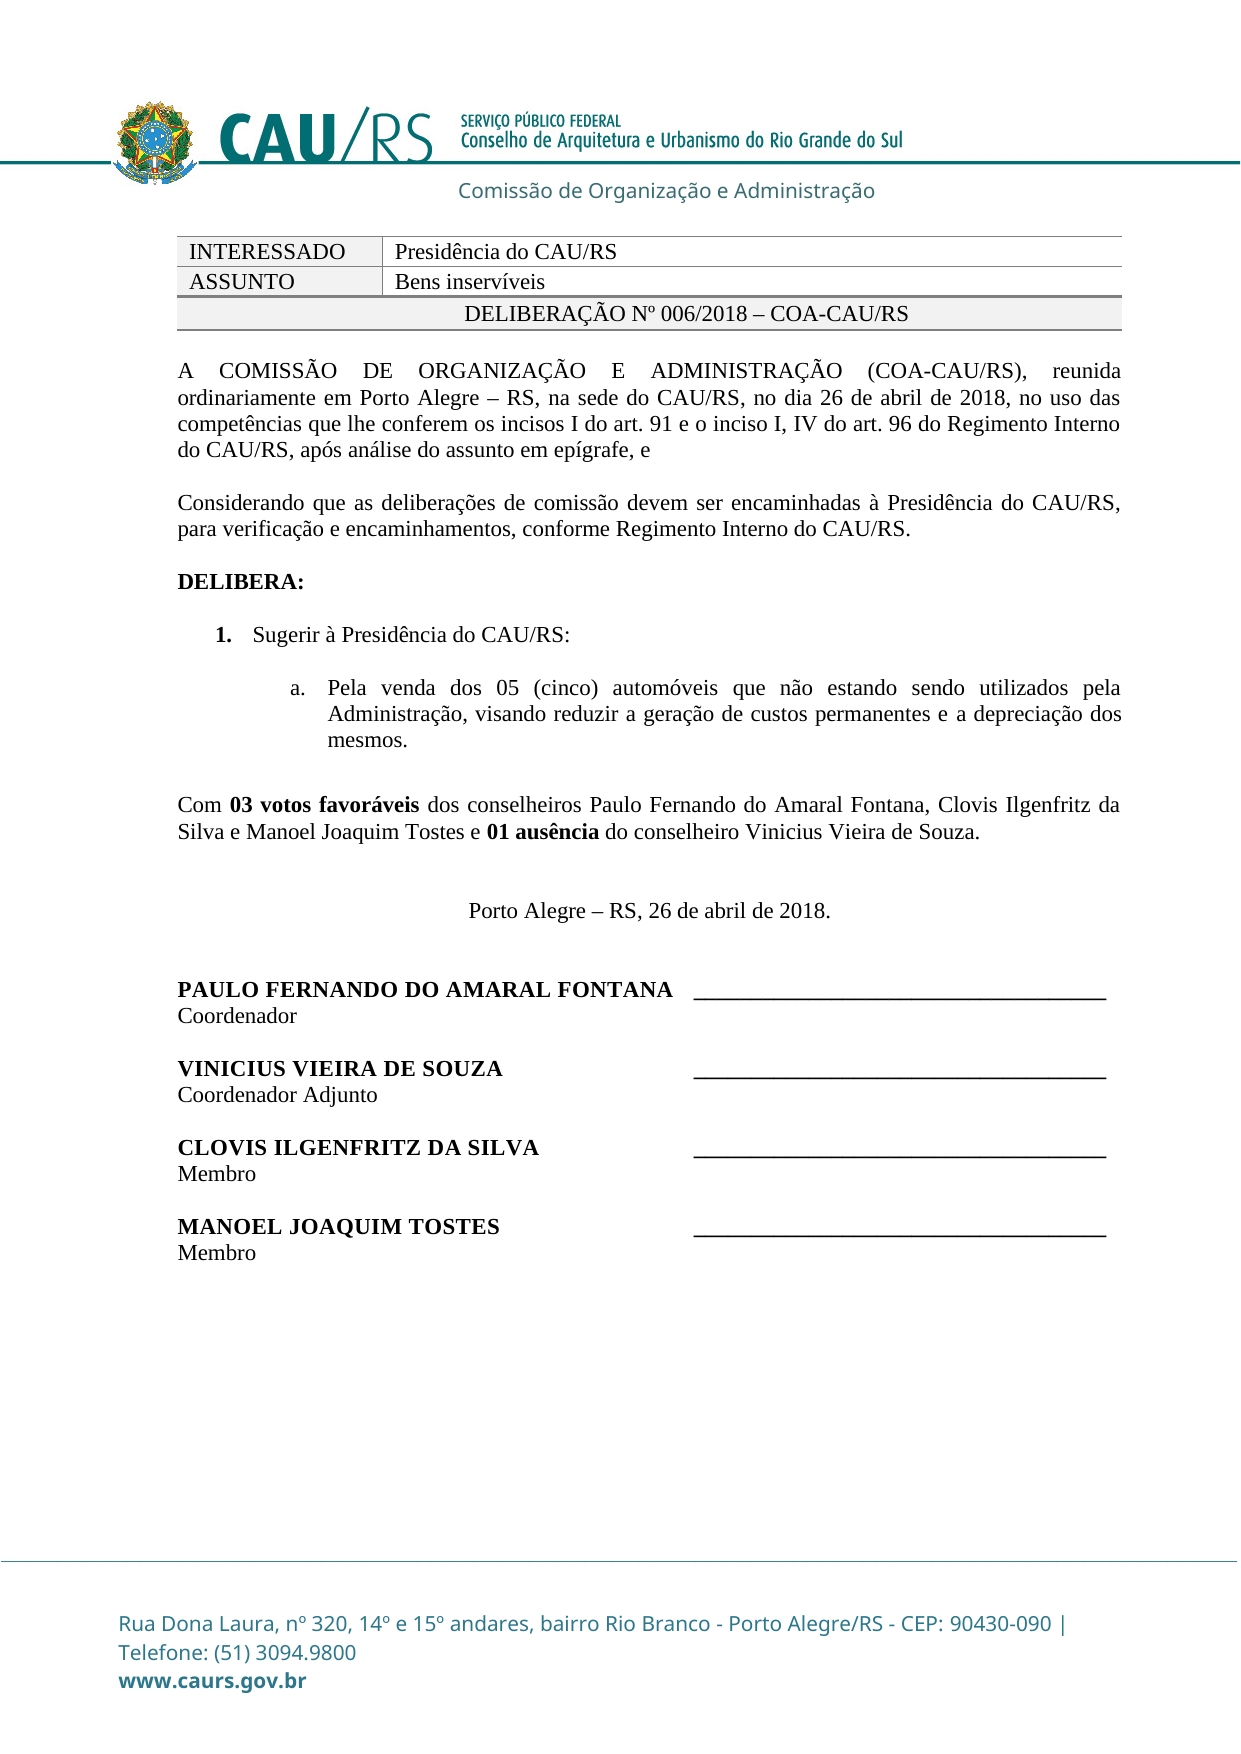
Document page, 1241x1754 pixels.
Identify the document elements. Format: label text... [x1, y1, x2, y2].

picture [487, 188, 492, 196]
text Com 03 votos favoráveis dos conselheiros Paulo Fernando do Amaral Fontana, Clovis Ilgenfritz da Silva e Manoel Joaquim Tostes e 01 ausência do conselheiro Vinicius Vieira de Souza. [177, 791, 1122, 844]
list Pela venda dos 05 (cinco) automóveis que não estando sendo utilizados pela Administração, visando reduzir a geração de custos permanentes e a depreciação dos mesmos. [290, 673, 1122, 753]
text CLOVIS ILGENFRITZ DA SILVA ____________________________________ [177, 1134, 1122, 1160]
text DELIBERAÇÃO Nº 006/2018 – COA-CAU/RS [177, 298, 1122, 329]
table_header INTERESSADO [177, 237, 382, 266]
text Porto Alegre – RS, 26 de abril de 2018. [177, 897, 1122, 923]
table_header Presidência do CAU/RS [383, 237, 1122, 266]
text Coordenador [177, 1002, 1122, 1029]
picture [474, 188, 481, 196]
text Membro [177, 1239, 1122, 1266]
picture [494, 188, 499, 196]
text VINICIUS VIEIRA DE SOUZA ____________________________________ [177, 1055, 1122, 1081]
picture [641, 188, 646, 196]
table_cell ASSUNTO [177, 267, 382, 295]
picture [764, 188, 769, 196]
picture [789, 188, 794, 196]
text Considerando que as deliberações de comissão devem ser encaminhadas à Presidência do CAU/RS, para verificação e encaminhamentos, conforme Regimento Interno do CAU/RS. [177, 489, 1122, 542]
picture [0, 36, 1241, 196]
picture [543, 188, 550, 196]
picture [591, 185, 601, 196]
table_cell Bens inservíveis [383, 267, 1122, 295]
text Membro [177, 1160, 1122, 1187]
text PAULO FERNANDO DO AMARAL FONTANA ____________________________________ [177, 976, 1122, 1002]
text MANOEL JOAQUIM TOSTES ____________________________________ [177, 1213, 1122, 1239]
picture [702, 188, 709, 196]
list Sugerir à Presidência do CAU/RS: [215, 621, 1122, 647]
text A COMISSÃO DE ORGANIZAÇÃO E ADMINISTRAÇÃO (COA-CAU/RS), reunida ordinariamente em Porto Alegre – RS, na sede do CAU/RS, no dia 26 de abril de 2018, no uso das competências que lhe conferem os incisos I do art. 91 e o inciso I, IV do art. 96 do Regimento Interno do CAU/RS, após análise do assunto em epígrafe, e [177, 357, 1122, 463]
picture [771, 188, 776, 196]
text Coordenador Adjunto [177, 1081, 1122, 1108]
text DELIBERA: [177, 568, 1122, 594]
picture [865, 188, 872, 196]
